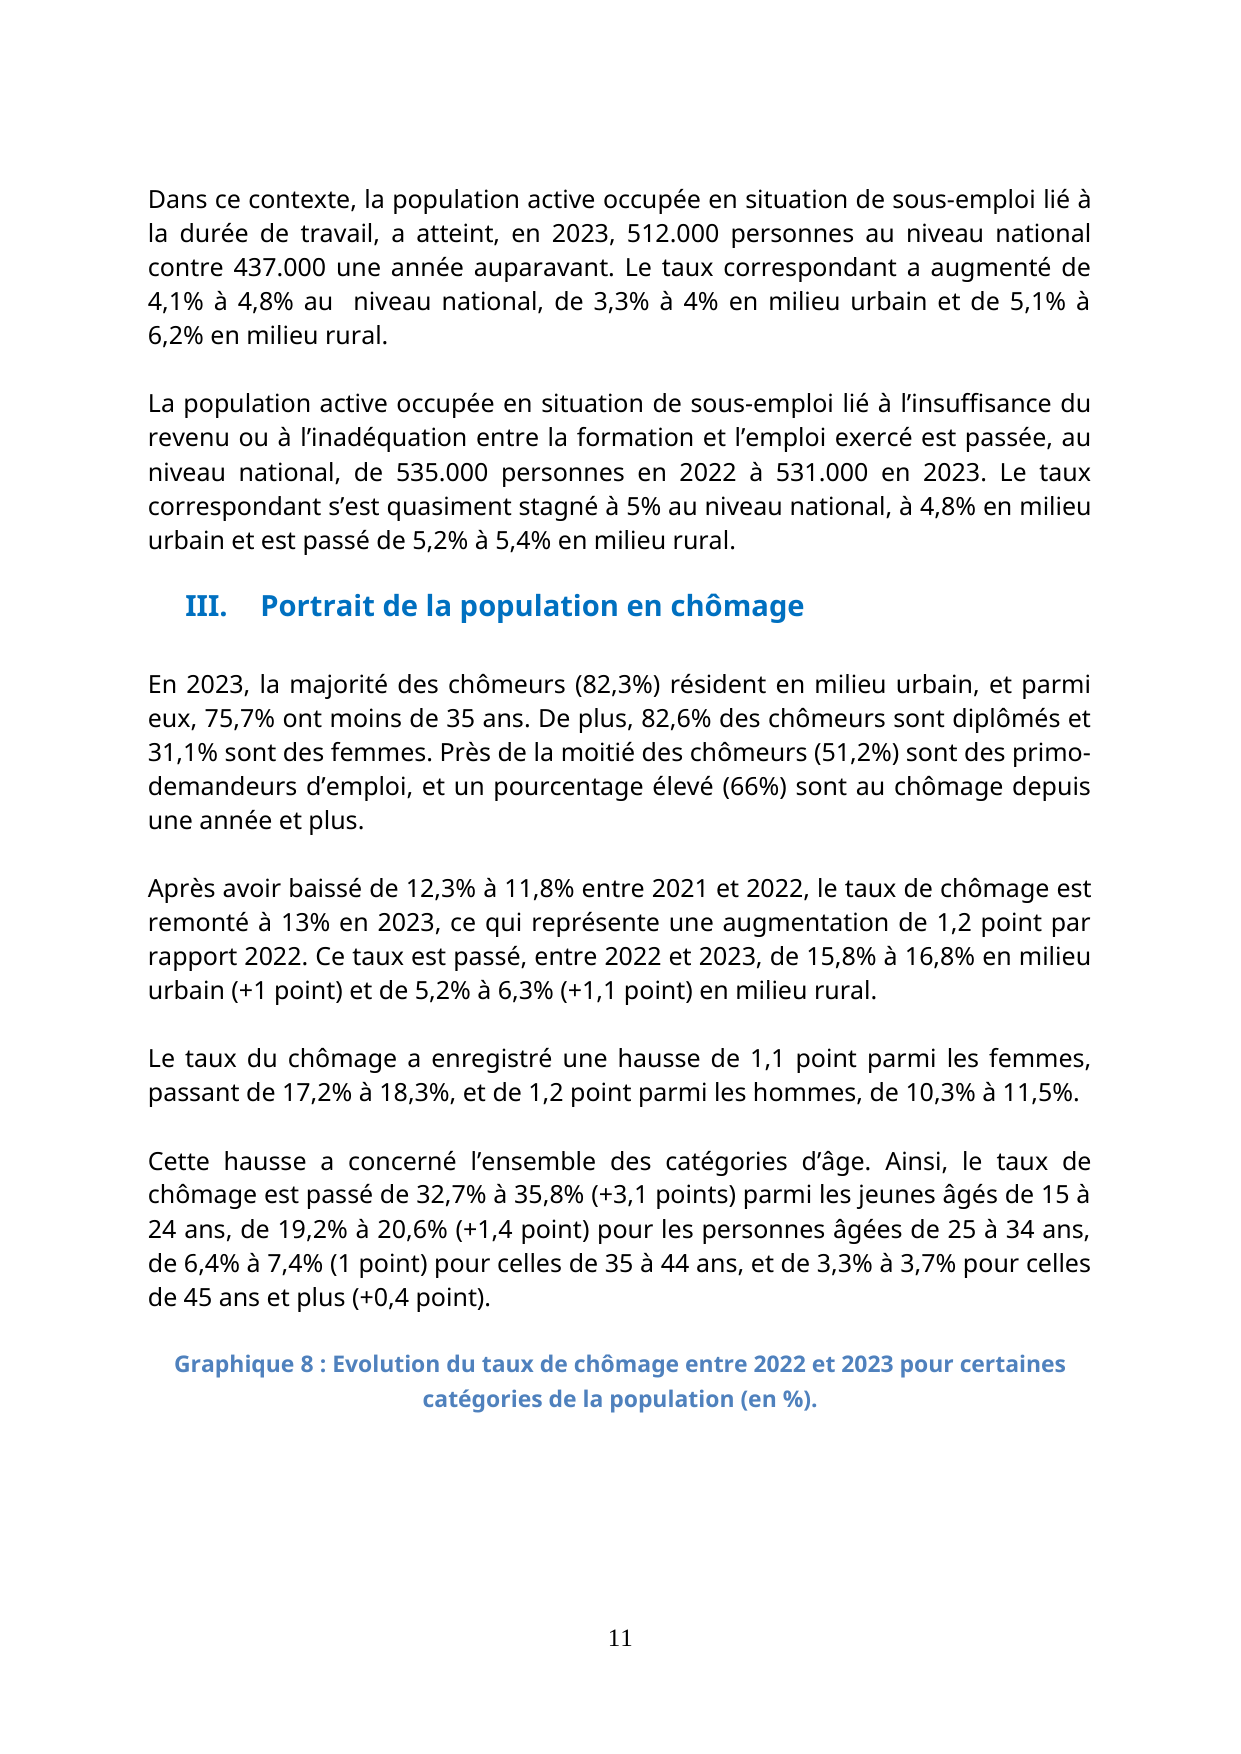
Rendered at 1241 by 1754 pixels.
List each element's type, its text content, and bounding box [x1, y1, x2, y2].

text Cette hausse a concerné l’ensemble des catégories d’âge. Ainsi, le taux de chômage est passé de 32,7% à 35,8% (+3,1 points) parmi les jeunes âgés de 15 à 24 ans, de 19,2% à 20,6% (+1,4 point) pour les personnes âgées de 25 à 34 ans, de 6,4% à 7,4% (1 point) pour celles de 35 à 44 ans, et de 3,3% à 3,7% pour celles de 45 ans et plus (+0,4 point). [148, 1143, 1093, 1313]
text Le taux du chômage a enregistré une hausse de 1,1 point parmi les femmes, passant de 17,2% à 18,3%, et de 1,2 point parmi les hommes, de 10,3% à 11,5%. [148, 1041, 1093, 1109]
text Graphique 8 : Evolution du taux de chômage entre 2022 et 2023 pour certaines catégories de la population (en %). [148, 1347, 1093, 1415]
text Après avoir baissé de 12,3% à 11,8% entre 2021 et 2022, le taux de chômage est remonté à 13% en 2023, ce qui représente une augmentation de 1,2 point par rapport 2022. Ce taux est passé, entre 2022 et 2023, de 15,8% à 16,8% en milieu urbain (+1 point) et de 5,2% à 6,3% (+1,1 point) en milieu rural. [148, 871, 1093, 1007]
list Portrait de la population en chômage [185, 586, 1093, 625]
text En 2023, la majorité des chômeurs (82,3%) résident en milieu urbain, et parmi eux, 75,7% ont moins de 35 ans. De plus, 82,6% des chômeurs sont diplômés et 31,1% sont des femmes. Près de la moitié des chômeurs (51,2%) sont des primo-demandeurs d’emploi, et un pourcentage élevé (66%) sont au chômage depuis une année et plus. [148, 666, 1093, 837]
text La population active occupée en situation de sous-emploi lié à l’insuffisance du revenu ou à l’inadéquation entre la formation et l’emploi exercé est passée, au niveau national, de 535.000 personnes en 2022 à 531.000 en 2023. Le taux correspondant s’est quasiment stagné à 5% au niveau national, à 4,8% en milieu urbain et est passé de 5,2% à 5,4% en milieu rural. [148, 386, 1093, 556]
text Dans ce contexte, la population active occupée en situation de sous-emploi lié à la durée de travail, a atteint, en 2023, 512.000 personnes au niveau national contre 437.000 une année auparavant. Le taux correspondant a augmenté de 4,1% à 4,8% au niveau national, de 3,3% à 4% en milieu urbain et de 5,1% à 6,2% en milieu rural. [148, 182, 1093, 352]
